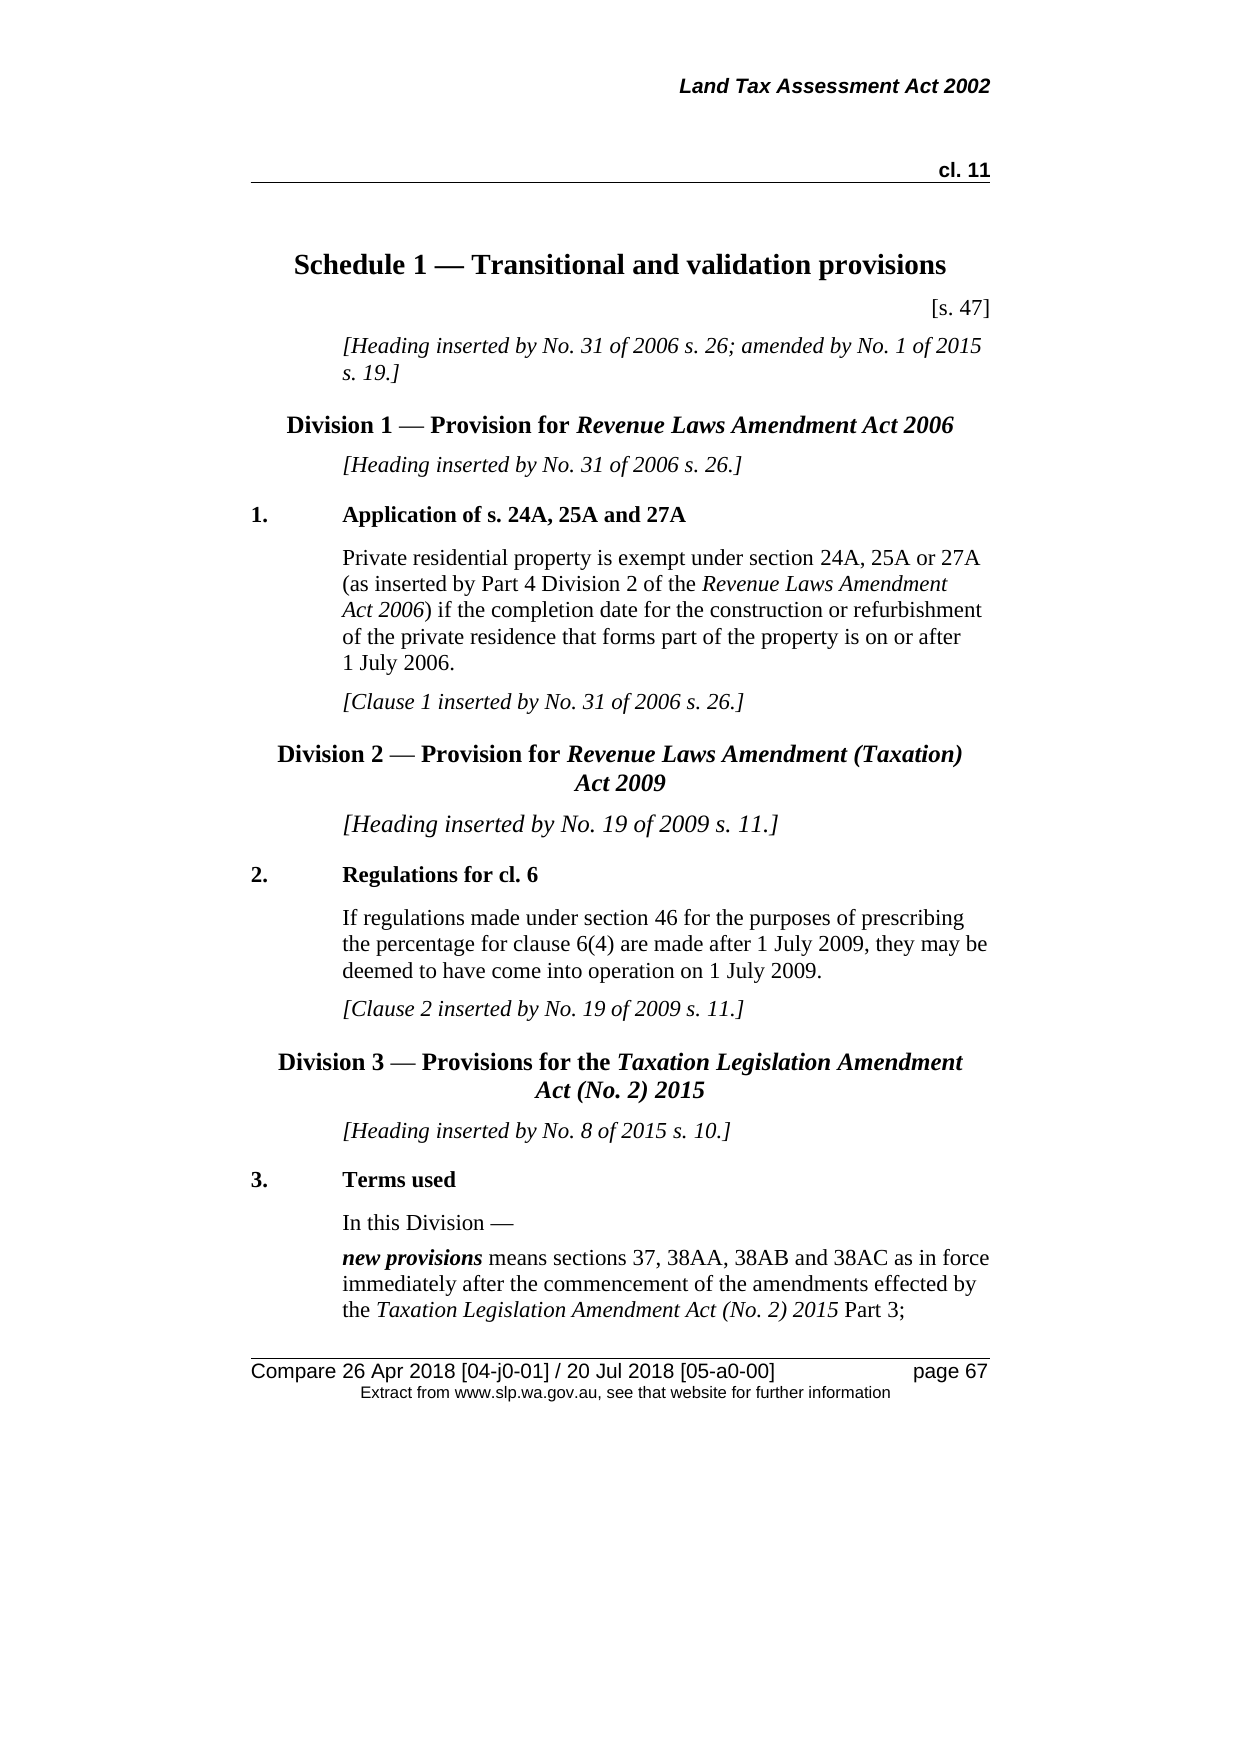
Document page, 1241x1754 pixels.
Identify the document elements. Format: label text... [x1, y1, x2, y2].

subtitle Division 1 — Provision for Revenue Laws Amendment Act 2006 [251, 410, 990, 439]
subtitle 1. Application of s. 24A, 25A and 27A [251, 501, 990, 527]
subtitle 2. Regulations for cl. 6 [251, 861, 990, 887]
text [s. 47] [251, 293, 990, 320]
subtitle 3. Terms used [251, 1166, 990, 1192]
subtitle [Heading inserted by No. 19 of 2009 s. 11.] [251, 809, 990, 838]
text new provisions means sections 37, 38AA, 38AB and 38AC as in force immediately after the commencement of the amendments effected by the Taxation Legislation Amendment Act (No. 2) 2015 Part 3; [251, 1244, 990, 1323]
text Private residential property is exempt under section 24A, 25A or 27A (as inserted by Part 4 Division 2 of the Revenue Laws Amendment Act 2006) if the completion date for the construction or refurbishment of the private residence that forms part of the property is on or after 1 July 2006. [251, 544, 990, 675]
subtitle [Clause 1 inserted by No. 31 of 2006 s. 26.] [251, 688, 990, 714]
subtitle [Heading inserted by No. 31 of 2006 s. 26.] [251, 451, 990, 478]
subtitle [Heading inserted by No. 31 of 2006 s. 26; amended by No. 1 of 2015 s. 19.] [251, 332, 990, 385]
subtitle Schedule 1 — Transitional and validation provisions [251, 247, 990, 281]
text If regulations made under section 46 for the purposes of prescribing the percentage for clause 6(4) are made after 1 July 2009, they may be deemed to have come into operation on 1 July 2009. [251, 904, 990, 983]
subtitle Division 2 — Provision for Revenue Laws Amendment (Taxation) Act 2009 [251, 739, 990, 797]
text In this Division — [251, 1209, 990, 1236]
subtitle [Heading inserted by No. 8 of 2015 s. 10.] [251, 1117, 990, 1143]
subtitle [Clause 2 inserted by No. 19 of 2009 s. 11.] [251, 996, 990, 1022]
subtitle Division 3 — Provisions for the Taxation Legislation Amendment Act (No. 2) 2015 [251, 1047, 990, 1104]
